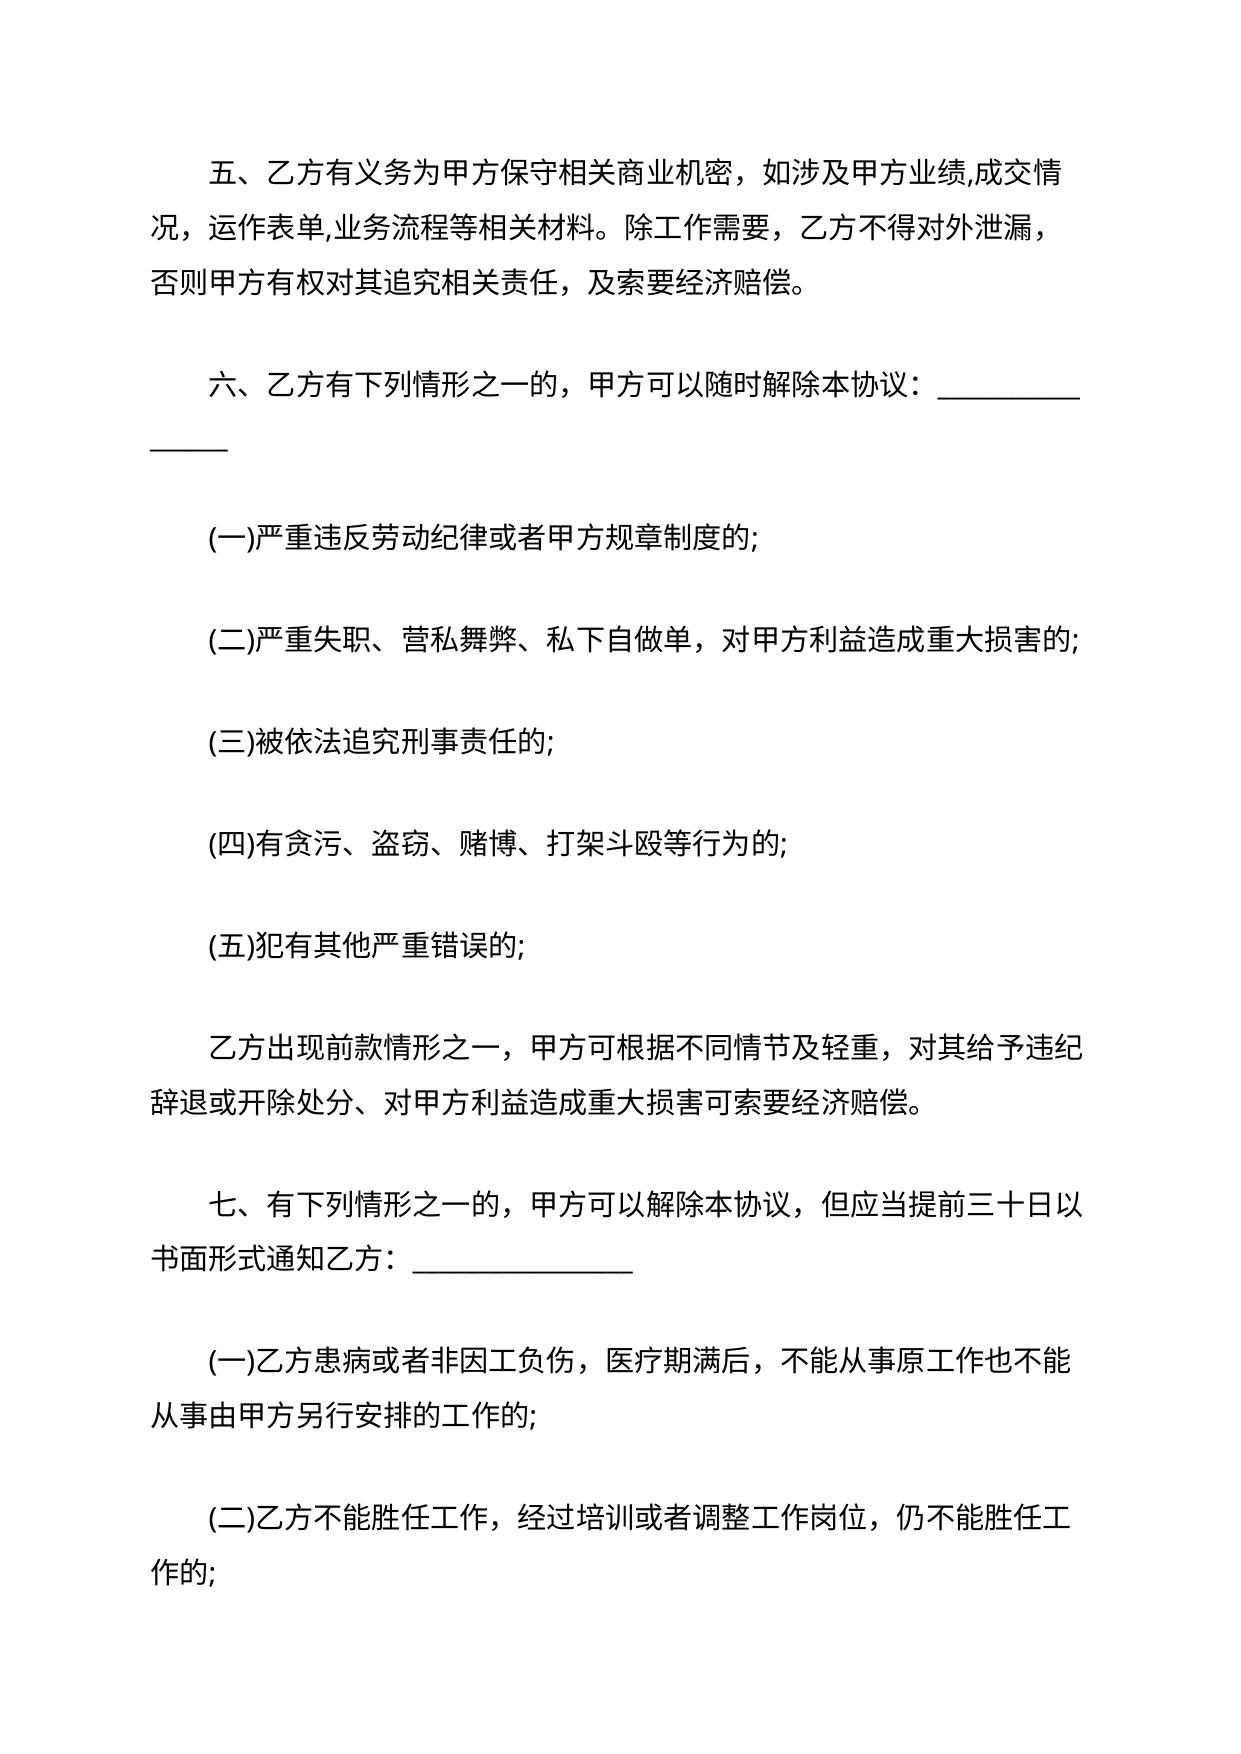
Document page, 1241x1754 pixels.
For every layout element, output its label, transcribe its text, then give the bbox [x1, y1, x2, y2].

text (一)严重违反劳动纪律或者甲方规章制度的; [150, 514, 1090, 557]
text (五)犯有其他严重错误的; [150, 922, 1090, 965]
text (二)严重失职、营私舞弊、私下自做单，对甲方利益造成重大损害的; [150, 616, 1090, 659]
text 七、有下列情形之一的，甲方可以解除本协议，但应当提前三十日以书面形式通知乙方：_________________ [150, 1181, 1090, 1278]
text 六、乙方有下列情形之一的，甲方可以随时解除本协议：_________________ [150, 362, 1090, 456]
text (二)乙方不能胜任工作，经过培训或者调整工作岗位，仍不能胜任工作的; [150, 1495, 1090, 1592]
text 乙方出现前款情形之一，甲方可根据不同情节及轻重，对其给予违纪辞退或开除处分、对甲方利益造成重大损害可索要经济赔偿。 [150, 1024, 1090, 1122]
text (四)有贪污、盗窃、赌博、打架斗殴等行为的; [150, 820, 1090, 863]
text (三)被依法追究刑事责任的; [150, 718, 1090, 761]
text 五、乙方有义务为甲方保守相关商业机密，如涉及甲方业绩,成交情况，运作表单,业务流程等相关材料。除工作需要，乙方不得对外泄漏，否则甲方有权对其追究相关责任，及索要经济赔偿。 [150, 150, 1090, 302]
text (一)乙方患病或者非因工负伤，医疗期满后，不能从事原工作也不能从事由甲方另行安排的工作的; [150, 1338, 1090, 1435]
